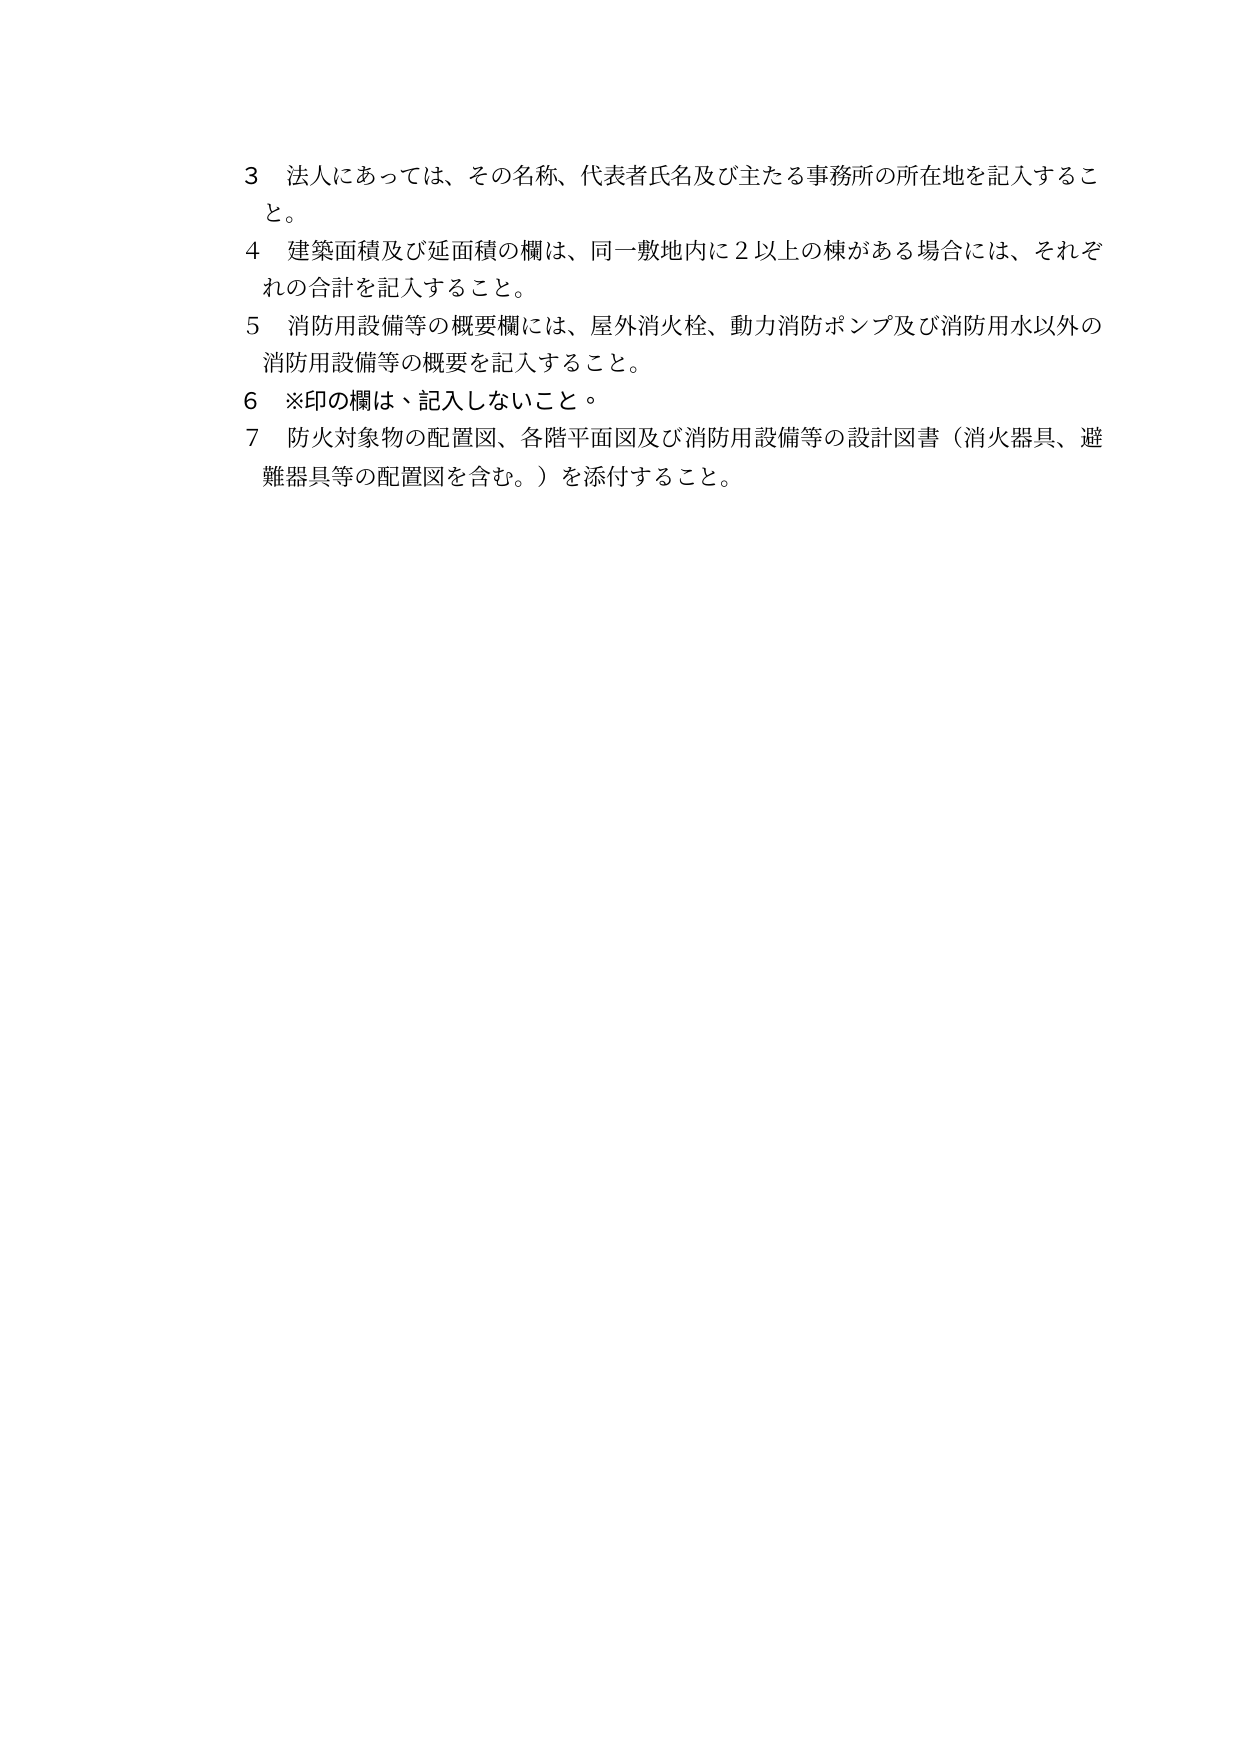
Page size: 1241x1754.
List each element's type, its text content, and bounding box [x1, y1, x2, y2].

text ３ 法人にあっては、その名称、代表者氏名及び主たる事務所の所在地を記入すること。 [148, 156, 1104, 231]
text ６ ※印の欄は、記入しないこと。 [148, 381, 1065, 419]
text ７ 防火対象物の配置図、各階平面図及び消防用設備等の設計図書（消火器具、避難器具等の配置図を含む。）を添付すること。 [148, 419, 1104, 494]
text ４ 建築面積及び延面積の欄は、同一敷地内に２以上の棟がある場合には、それぞれの合計を記入すること。 [148, 231, 1104, 306]
text ５ 消防用設備等の概要欄には、屋外消火栓、動力消防ポンプ及び消防用水以外の消防用設備等の概要を記入すること。 [148, 306, 1104, 381]
